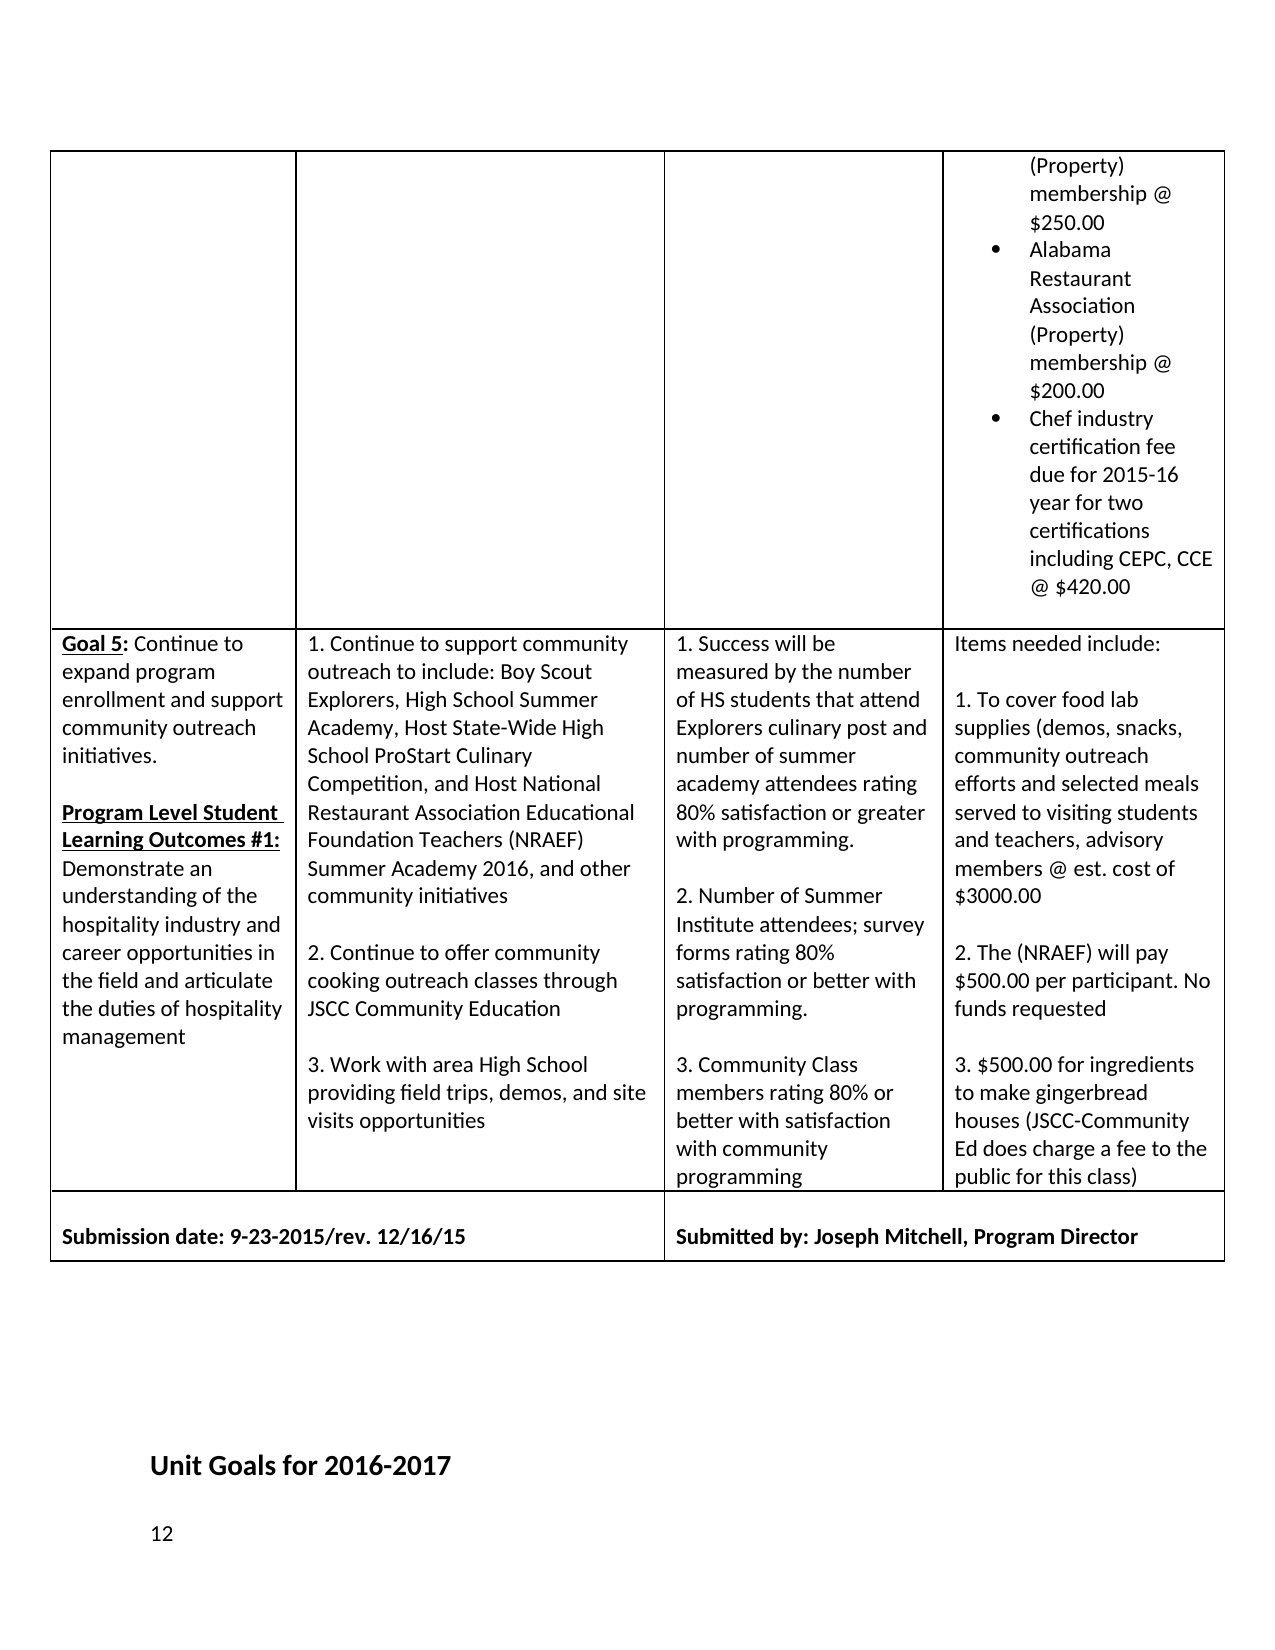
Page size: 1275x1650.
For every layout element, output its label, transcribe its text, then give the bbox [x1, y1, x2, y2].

table_cell Items needed include: 1. To cover food lab supplies (demos, snacks, community outreach efforts and selected meals served to visiting students and teachers, advisory members @ est. cost of $3000.00 2. The (NRAEF) will pay $500.00 per participant. No funds requested 3. $500.00 for ingredients to make gingerbread houses (JSCC-Community Ed does charge a fee to the public for this class) [944, 630, 1224, 1190]
table_cell Submission date: 9-23-2015/rev. 12/16/15 [51, 1191, 664, 1260]
table_cell 1. Continue to support community outreach to include: Boy Scout Explorers, High School Summer Academy, Host State-Wide High School ProStart Culinary Competition, and Host National Restaurant Association Educational Foundation Teachers (NRAEF) Summer Academy 2016, and other community initiatives 2. Continue to offer community cooking outreach classes through JSCC Community Education 3. Work with area High School providing field trips, demos, and site visits opportunities [297, 630, 664, 1190]
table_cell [297, 152, 664, 628]
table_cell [944, 152, 1224, 628]
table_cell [665, 152, 942, 628]
table_cell 1. Success will be measured by the number of HS students that attend Explorers culinary post and number of summer academy attendees rating 80% satisfaction or greater with programming. 2. Number of Summer Institute attendees; survey forms rating 80% satisfaction or better with programming. 3. Community Class members rating 80% or better with satisfaction with community programming [665, 630, 942, 1190]
text Unit Goals for 2016-2017 [150, 1447, 1125, 1483]
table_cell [51, 152, 295, 628]
table_cell Submitted by: Joseph Mitchell, Program Director [665, 1192, 1224, 1260]
table_cell Goal 5: Continue to expand program enrollment and support community outreach initiatives. Program Level Student Learning Outcomes #1: Demonstrate an understanding of the hospitality industry and career opportunities in the field and articulate the duties of hospitality management [51, 629, 295, 1190]
